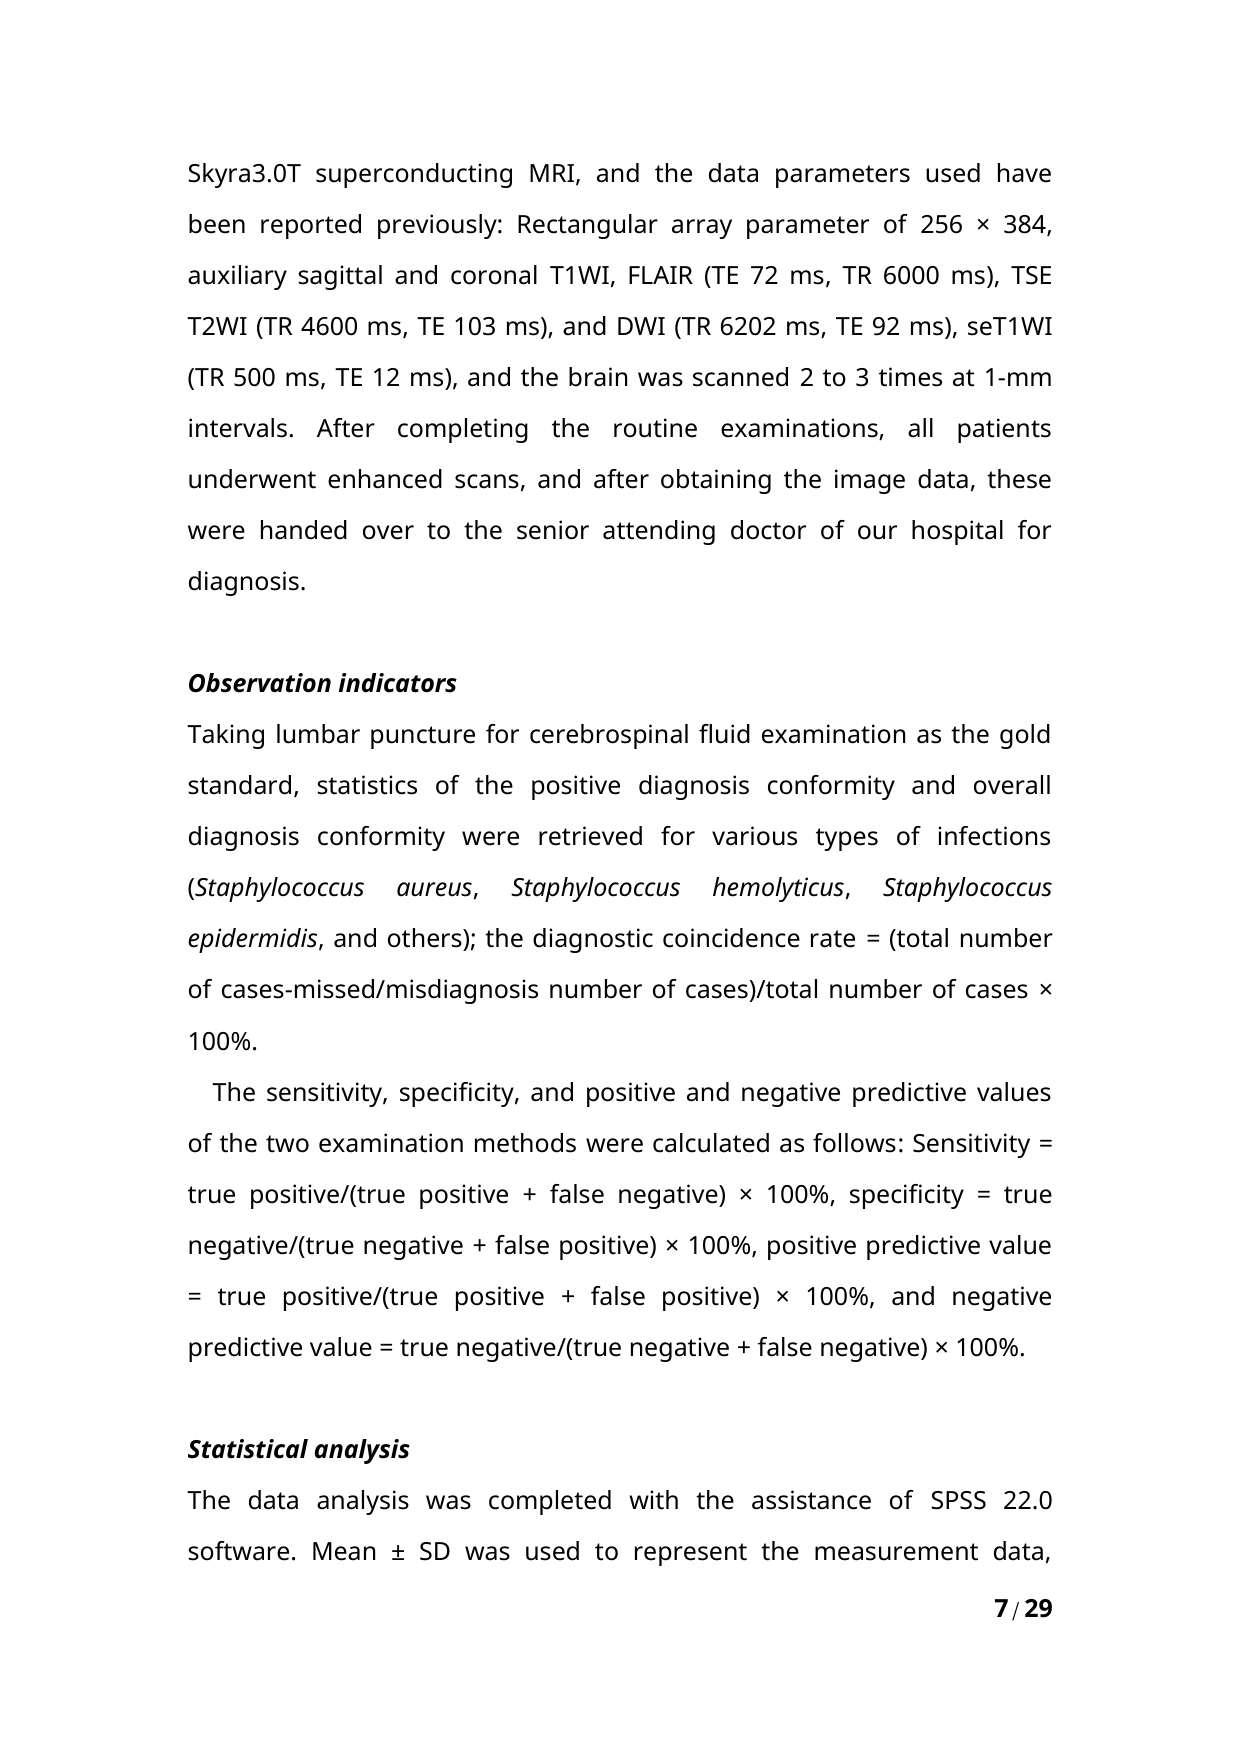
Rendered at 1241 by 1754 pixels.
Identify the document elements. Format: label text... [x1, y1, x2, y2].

text Observation indicators [187, 666, 1053, 700]
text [187, 156, 1053, 598]
text Statistical analysis [187, 1432, 1053, 1466]
text Taking lumbar puncture for cerebrospinal fluid examination as the gold standard, statistics of the positive diagnosis conformity and overall diagnosis conformity were retrieved for various types of infections (Staphylococcus aureus, Staphylococcus hemolyticus, Staphylococcus epidermidis, and others); the diagnostic coincidence rate = (total number of cases-missed/misdiagnosis number of cases)/total number of cases × 100%. [187, 717, 1053, 1057]
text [187, 1483, 1053, 1568]
text The sensitivity, specificity, and positive and negative predictive values of the two examination methods were calculated as follows: Sensitivity = true positive/(true positive + false negative) × 100%, specificity = true negative/(true negative + false positive) × 100%, positive predictive value = true positive/(true positive + false positive) × 100%, and negative predictive value = true negative/(true negative + false negative) × 100%. [187, 1074, 1053, 1363]
